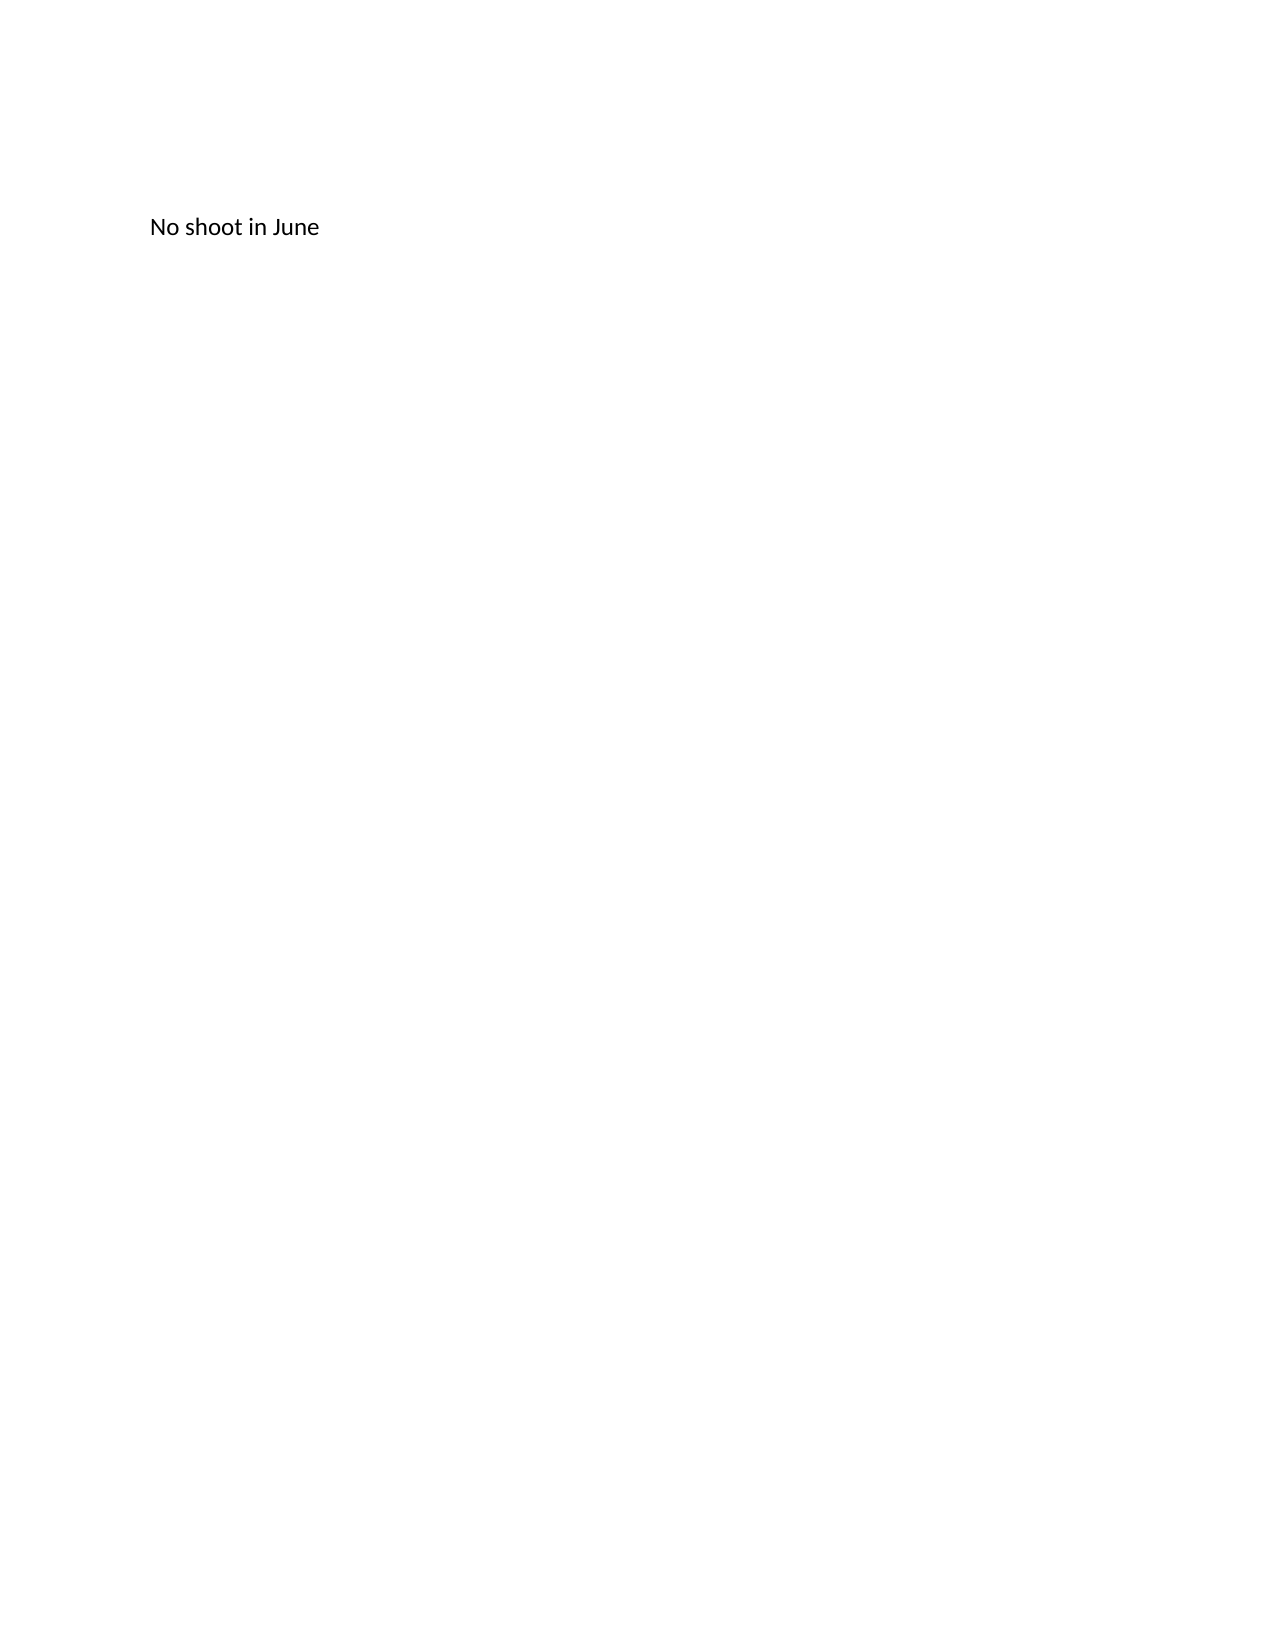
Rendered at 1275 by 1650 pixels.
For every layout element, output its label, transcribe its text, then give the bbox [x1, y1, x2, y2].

text No shoot in June [150, 211, 1125, 242]
